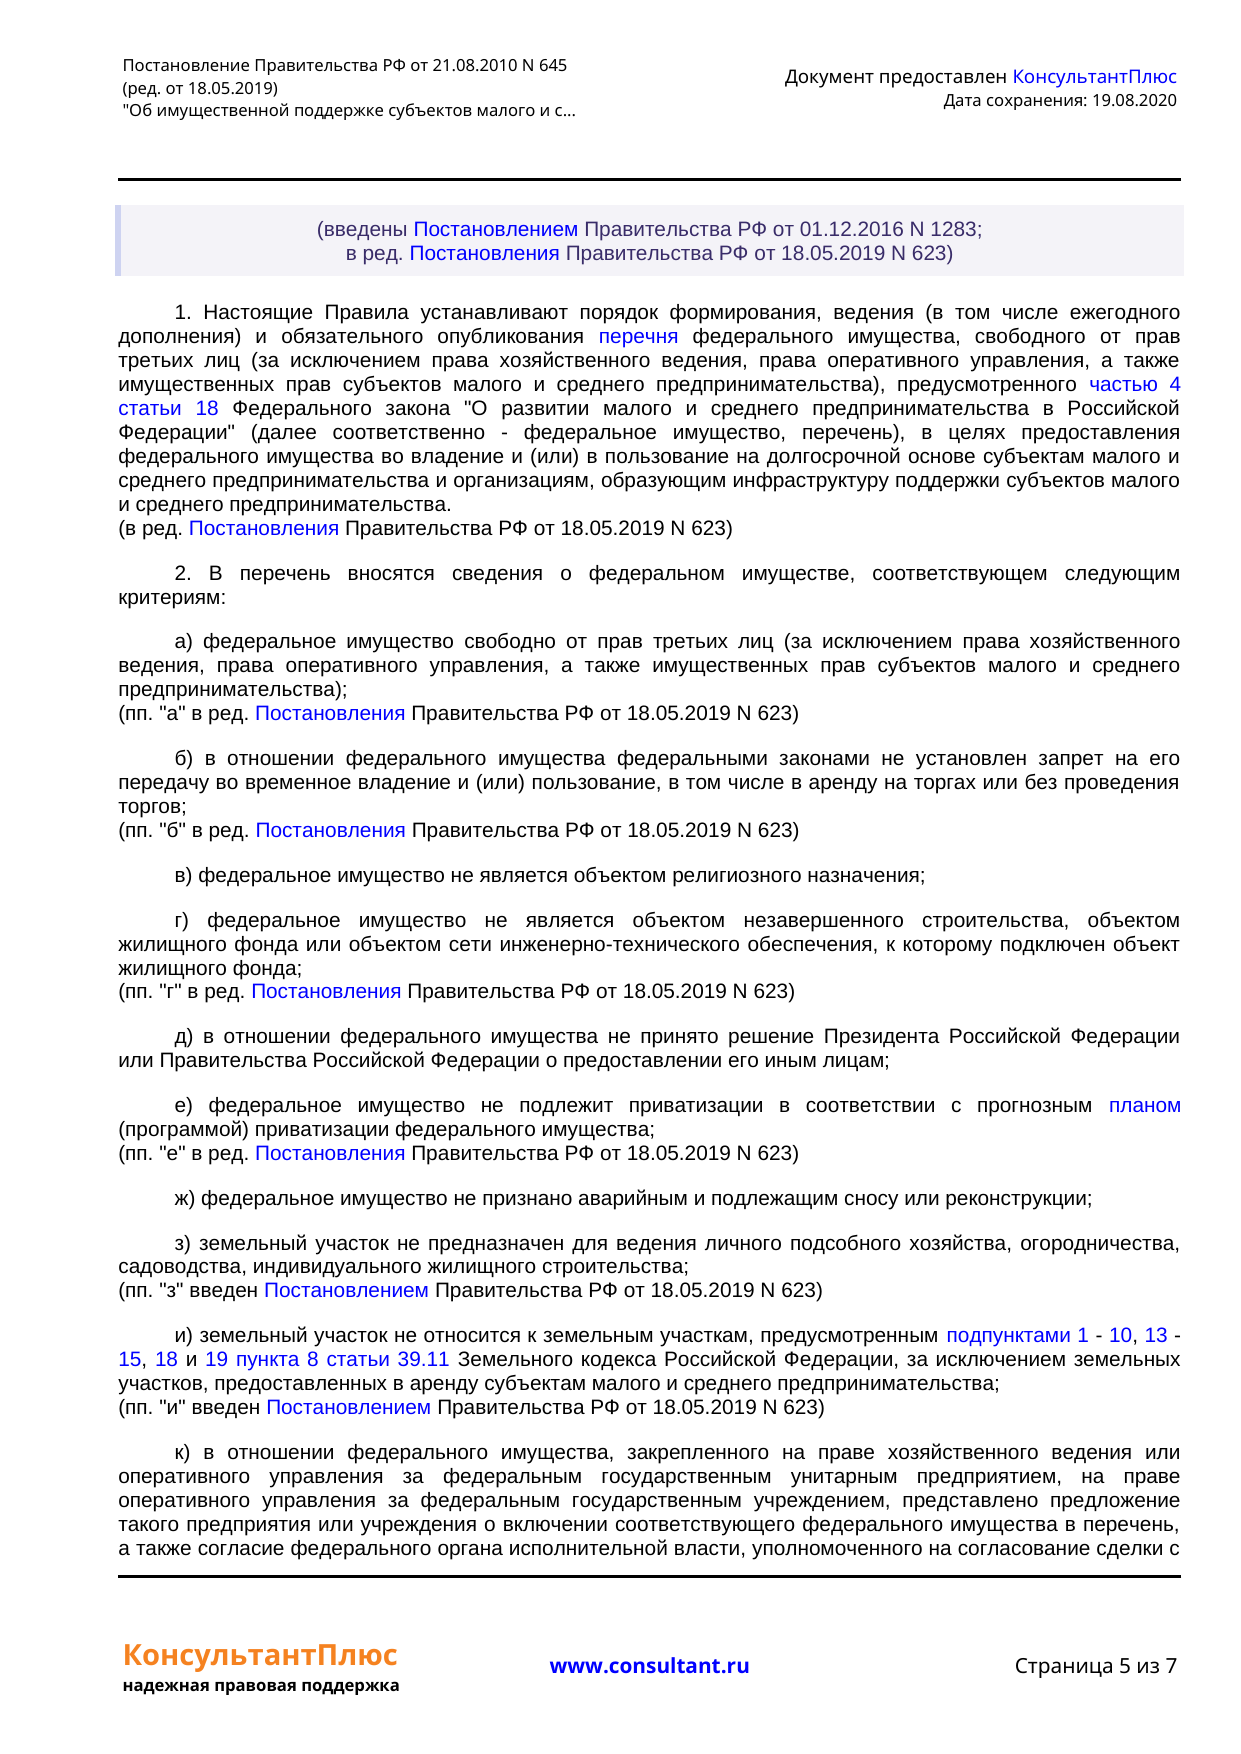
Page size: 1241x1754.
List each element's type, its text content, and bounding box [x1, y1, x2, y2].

text (пп. "б" в ред. Постановления Правительства РФ от 18.05.2019 N 623) [118, 818, 1181, 842]
text 2. В перечень вносятся сведения о федеральном имуществе, соответствующем следующим критериям: [118, 561, 1181, 608]
text з) земельный участок не предназначен для ведения личного подсобного хозяйства, огородничества, садоводства, индивидуального жилищного строительства; [118, 1230, 1181, 1278]
text е) федеральное имущество не подлежит приватизации в соответствии с прогнозным планом (программой) приватизации федерального имущества; [118, 1093, 1181, 1141]
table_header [121, 205, 1178, 276]
text (в ред. Постановления Правительства РФ от 18.05.2019 N 623) [118, 516, 1181, 540]
text (пп. "а" в ред. Постановления Правительства РФ от 18.05.2019 N 623) [118, 701, 1181, 725]
text б) в отношении федерального имущества федеральными законами не установлен запрет на его передачу во временное владение и (или) пользование, в том числе в аренду на торгах или без проведения торгов; [118, 746, 1181, 818]
text а) федеральное имущество свободно от прав третьих лиц (за исключением права хозяйственного ведения, права оперативного управления, а также имущественных прав субъектов малого и среднего предпринимательства); [118, 629, 1181, 701]
text (пп. "и" введен Постановлением Правительства РФ от 18.05.2019 N 623) [118, 1395, 1181, 1419]
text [118, 1440, 1181, 1559]
text д) в отношении федерального имущества не принято решение Президента Российской Федерации или Правительства Российской Федерации о предоставлении его иным лицам; [118, 1024, 1181, 1072]
text (пп. "е" в ред. Постановления Правительства РФ от 18.05.2019 N 623) [118, 1141, 1181, 1165]
text в) федеральное имущество не является объектом религиозного назначения; [118, 863, 1181, 887]
text г) федеральное имущество не является объектом незавершенного строительства, объектом жилищного фонда или объектом сети инженерно-технического обеспечения, к которому подключен объект жилищного фонда; [118, 907, 1181, 979]
text (пп. "з" введен Постановлением Правительства РФ от 18.05.2019 N 623) [118, 1278, 1181, 1302]
text ж) федеральное имущество не признано аварийным и подлежащим сносу или реконструкции; [118, 1186, 1181, 1209]
text 1. Настоящие Правила устанавливают порядок формирования, ведения (в том числе ежегодного дополнения) и обязательного опубликования перечня федерального имущества, свободного от прав третьих лиц (за исключением права хозяйственного ведения, права оперативного управления, а также имущественных прав субъектов малого и среднего предпринимательства), предусмотренного частью 4 статьи 18 Федерального закона "О развитии малого и среднего предпринимательства в Российской Федерации" (далее соответственно - федеральное имущество, перечень), в целях предоставления федерального имущества во владение и (или) в пользование на долгосрочной основе субъектам малого и среднего предпринимательства и организациям, образующим инфраструктуру поддержки субъектов малого и среднего предпринимательства. [118, 300, 1181, 516]
text (пп. "г" в ред. Постановления Правительства РФ от 18.05.2019 N 623) [118, 979, 1181, 1003]
text и) земельный участок не относится к земельным участкам, предусмотренным подпунктами 1 - 10, 13 - 15, 18 и 19 пункта 8 статьи 39.11 Земельного кодекса Российской Федерации, за исключением земельных участков, предоставленных в аренду субъектам малого и среднего предпринимательства; [118, 1323, 1181, 1395]
